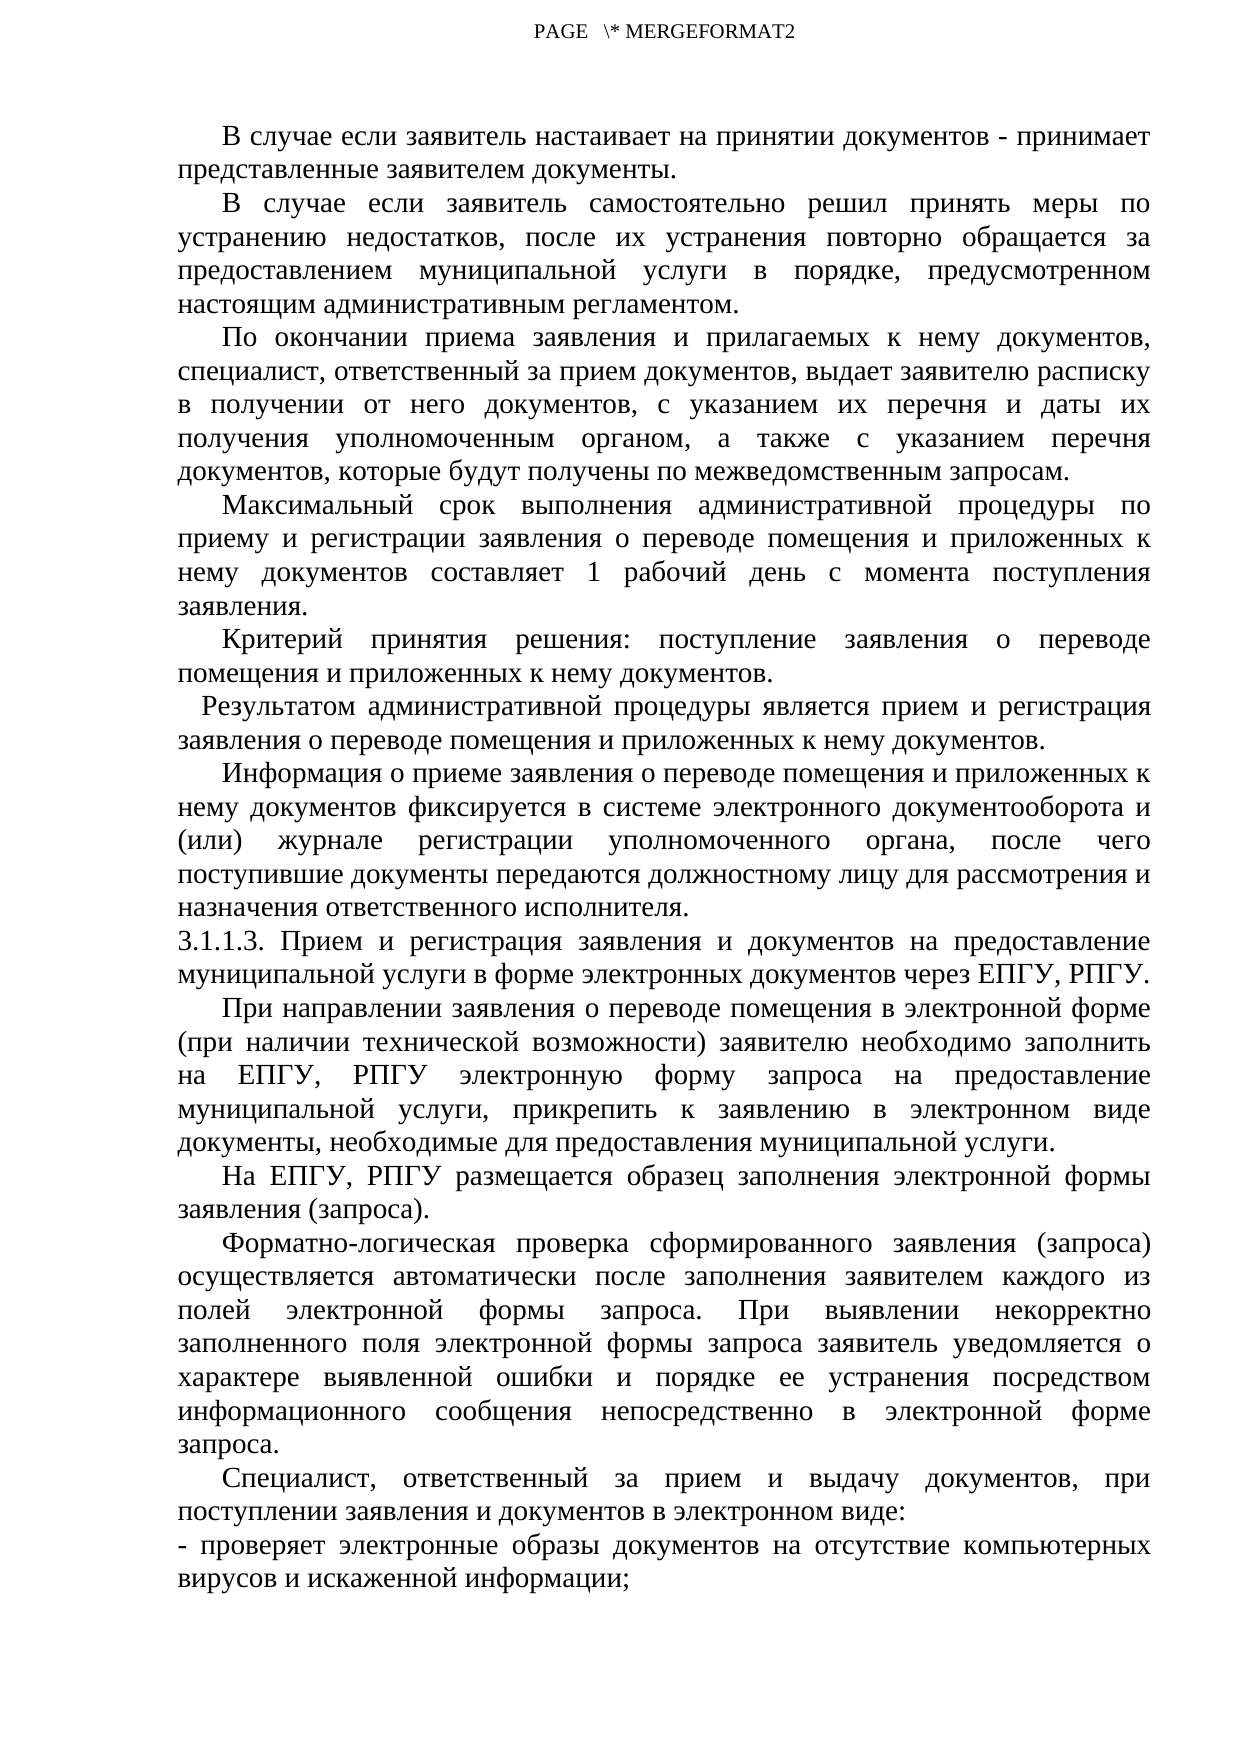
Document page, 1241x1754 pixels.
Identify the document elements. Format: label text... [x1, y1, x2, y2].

text 3.1.1.3. Прием и регистрация заявления и документов на предоставление муниципальной услуги в форме электронных документов через ЕПГУ, РПГУ. [177, 923, 1152, 990]
text В случае если заявитель настаивает на принятии документов - принимает представленные заявителем документы. [177, 118, 1152, 185]
text Результатом административной процедуры является прием и регистрация заявления о переводе помещения и приложенных к нему документов. [177, 688, 1152, 755]
text В случае если заявитель самостоятельно решил принять меры по устранению недостатков, после их устранения повторно обращается за предоставлением муниципальной услуги в порядке, предусмотренном настоящим административным регламентом. [177, 185, 1152, 319]
text Критерий принятия решения: поступление заявления о переводе помещения и приложенных к нему документов. [177, 621, 1152, 688]
text - проверяет электронные образы документов на отсутствие компьютерных вирусов и искаженной информации; [177, 1527, 1152, 1594]
text Максимальный срок выполнения административной процедуры по приему и регистрации заявления о переводе помещения и приложенных к нему документов составляет 1 рабочий день с момента поступления заявления. [177, 487, 1152, 621]
text Специалист, ответственный за прием и выдачу документов, при поступлении заявления и документов в электронном виде: [177, 1460, 1152, 1527]
text Форматно-логическая проверка сформированного заявления (запроса) осуществляется автоматически после заполнения заявителем каждого из полей электронной формы запроса. При выявлении некорректно заполненного поля электронной формы запроса заявитель уведомляется о характере выявленной ошибки и порядке ее устранения посредством информационного сообщения непосредственно в электронной форме запроса. [177, 1225, 1152, 1460]
text По окончании приема заявления и прилагаемых к нему документов, специалист, ответственный за прием документов, выдает заявителю расписку в получении от него документов, с указанием их перечня и даты их получения уполномоченным органом, а также с указанием перечня документов, которые будут получены по межведомственным запросам. [177, 319, 1152, 487]
text На ЕПГУ, РПГУ размещается образец заполнения электронной формы заявления (запроса). [177, 1158, 1152, 1225]
text Информация о приеме заявления о переводе помещения и приложенных к нему документов фиксируется в системе электронного документооборота и (или) журнале регистрации уполномоченного органа, после чего поступившие документы передаются должностному лицу для рассмотрения и назначения ответственного исполнителя. [177, 755, 1152, 923]
text При направлении заявления о переводе помещения в электронной форме (при наличии технической возможности) заявителю необходимо заполнить на ЕПГУ, РПГУ электронную форму запроса на предоставление муниципальной услуги, прикрепить к заявлению в электронном виде документы, необходимые для предоставления муниципальной услуги. [177, 990, 1152, 1158]
